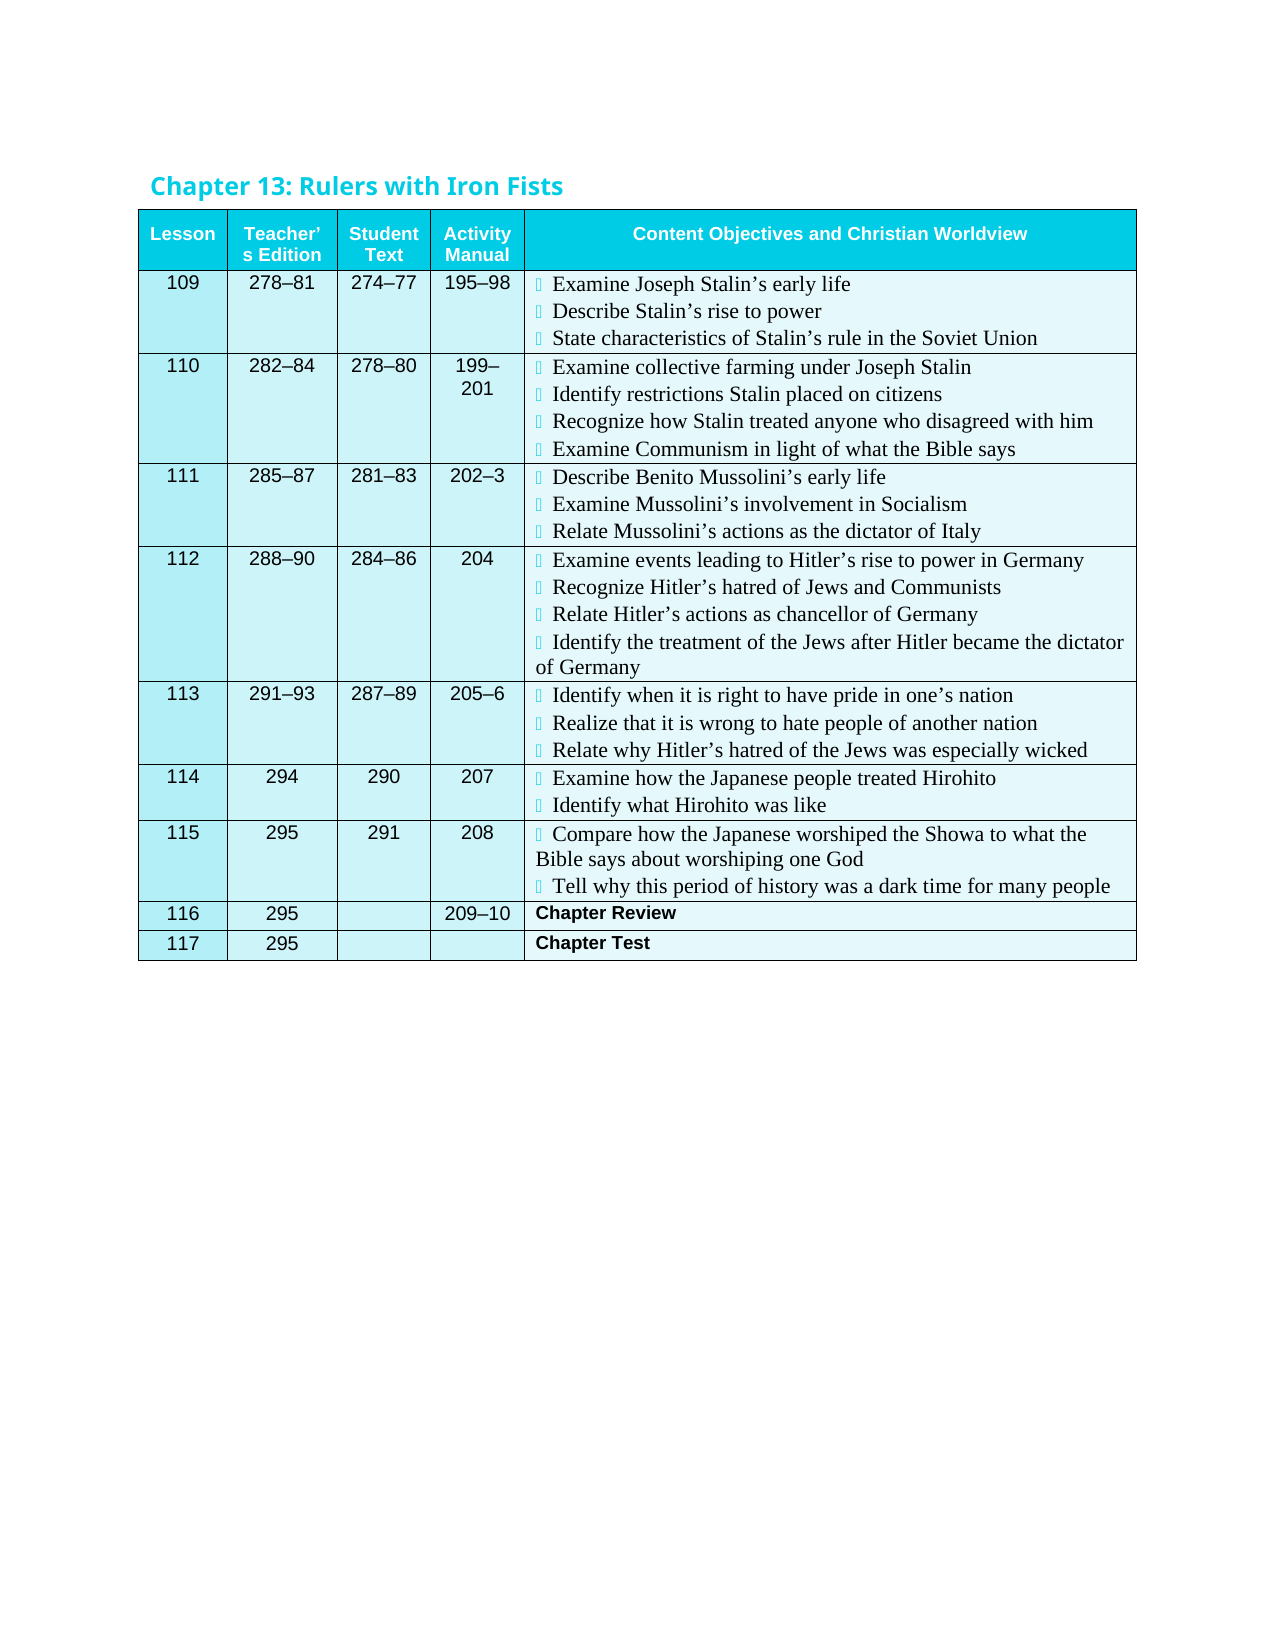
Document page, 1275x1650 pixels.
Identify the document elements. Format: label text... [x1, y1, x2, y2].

table_cell 295 [228, 821, 337, 901]
table_cell [338, 931, 430, 960]
table_cell Identify when it is right to have pride in one’s nation Realize that it is wrong to hate people of another nation Relate why Hitler’s hatred of the Jews was especially wicked [525, 682, 1136, 764]
table_cell 291 [338, 821, 430, 901]
table_cell 111 [139, 464, 227, 546]
table_cell 113 [139, 682, 227, 764]
table_cell 117 [139, 931, 227, 960]
table_cell Describe Benito Mussolini’s early life Examine Mussolini’s involvement in Socialism Relate Mussolini’s actions as the dictator of Italy [525, 464, 1136, 546]
table_header Lesson [139, 210, 227, 270]
table_cell 209–10 [431, 902, 524, 930]
table_cell 294 [228, 765, 337, 820]
table_header Student Text [338, 210, 430, 270]
table_cell 285–87 [228, 464, 337, 546]
table_cell 204 [431, 547, 524, 681]
table_cell 295 [228, 931, 337, 960]
table_cell 205–6 [431, 682, 524, 764]
table_cell 274–77 [338, 271, 430, 353]
table_cell 295 [228, 902, 337, 930]
table_cell 287–89 [338, 682, 430, 764]
table_cell 202–3 [431, 464, 524, 546]
table_cell 284–86 [338, 547, 430, 681]
table_cell Compare how the Japanese worshiped the Showa to what the Bible says about worshiping one God Tell why this period of history was a dark time for many people [525, 821, 1136, 901]
table_cell 278–80 [338, 354, 430, 463]
table_cell 109 [139, 271, 227, 353]
table_cell Examine Joseph Stalin’s early life Describe Stalin’s rise to power State characteristics of Stalin’s rule in the Soviet Union [525, 271, 1136, 353]
table_cell Chapter Test [525, 931, 1136, 960]
table_cell Examine how the Japanese people treated Hirohito Identify what Hirohito was like [525, 765, 1136, 820]
table_cell Examine events leading to Hitler’s rise to power in Germany Recognize Hitler’s hatred of Jews and Communists Relate Hitler’s actions as chancellor of Germany Identify the treatment of the Jews after Hitler became the dictator of Germany [525, 547, 1136, 681]
table_cell 115 [139, 821, 227, 901]
table_cell 290 [338, 765, 430, 820]
table_header Content Objectives and Christian Worldview [525, 210, 1136, 270]
table_cell 281–83 [338, 464, 430, 546]
table_cell 112 [139, 547, 227, 681]
table_cell [431, 931, 524, 960]
table_header Activity Manual [431, 210, 524, 270]
table_cell 207 [431, 765, 524, 820]
table_cell 208 [431, 821, 524, 901]
table_cell 278–81 [228, 271, 337, 353]
table_cell 291–93 [228, 682, 337, 764]
table_cell 114 [139, 765, 227, 820]
table_cell 199–201 [431, 354, 524, 463]
table_cell 110 [139, 354, 227, 463]
table_cell [338, 902, 430, 930]
table_header Teacher’s Edition [228, 210, 337, 270]
table_cell Examine collective farming under Joseph Stalin Identify restrictions Stalin placed on citizens Recognize how Stalin treated anyone who disagreed with him Examine Communism in light of what the Bible says [525, 354, 1136, 463]
table_cell 288–90 [228, 547, 337, 681]
subtitle Chapter 13: Rulers with Iron Fists [150, 169, 1125, 203]
table_cell Chapter Review [525, 902, 1136, 930]
table_cell 282–84 [228, 354, 337, 463]
table_cell 195–98 [431, 271, 524, 353]
table_cell 116 [139, 902, 227, 930]
